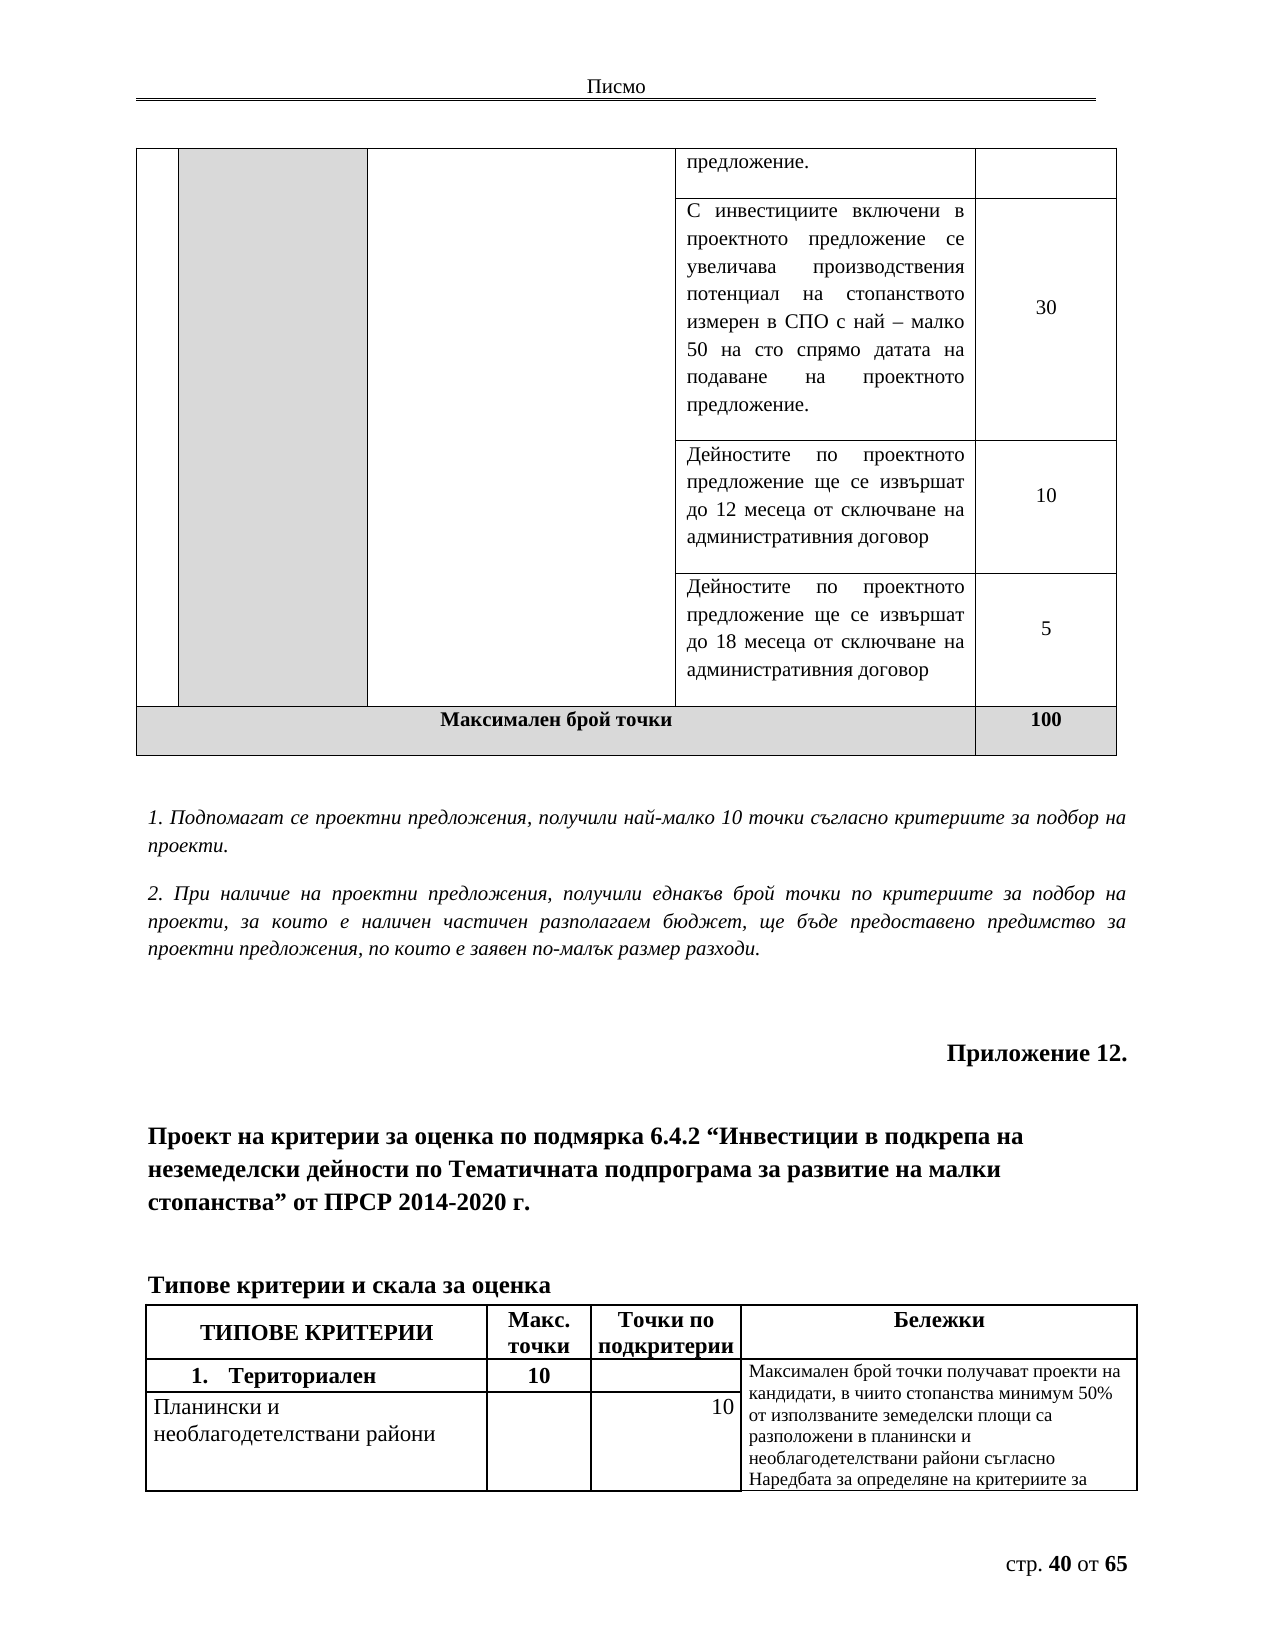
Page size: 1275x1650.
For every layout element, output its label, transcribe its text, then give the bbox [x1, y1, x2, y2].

table_header ТИПОВЕ КРИТЕРИИ [147, 1306, 486, 1358]
table_header Точки по подкритерии [592, 1306, 740, 1358]
table_header Бележки [742, 1306, 1136, 1358]
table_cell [676, 149, 975, 197]
table_cell С инвестициите включени в проектното предложение се увеличава производствения потенциал на стопанството измерен в СПО с най – малко 50 на сто спрямо датата на подаване на проектното предложение. [676, 199, 975, 440]
table_cell 5 [976, 574, 1116, 706]
text Типове критерии и скала за оценка [148, 1271, 1127, 1299]
table_cell 30 [976, 199, 1116, 440]
table_cell 10 [592, 1393, 740, 1490]
table_cell Максимален брой точки получават проекти на кандидати, в чиито стопанства минимум 50% от използваните земеделски площи са разположени в планински и необлагодетелствани райони съгласно Наредбата за определяне на критериите за необлагодетелстваните райони и териториалния им обхват - приета с ПМС № 30 от 15.02.2008 г., обн., ДВ, бр. 20 от 26.02.2008 г., в сила от 26.02.2008 г. [742, 1360, 1136, 1490]
table_cell Териториален [147, 1360, 486, 1391]
text 2. При наличие на проектни предложения, получили еднакъв брой точки по критериите за подбор на проекти, за които е наличен частичен разполагаем бюджет, ще бъде предоставено предимство за проектни предложения, по които е заявен по-малък размер разходи. [148, 881, 1127, 960]
table_cell 20 [976, 149, 1116, 197]
table_cell 10 [976, 441, 1116, 573]
table_cell Максимален брой точки [137, 707, 975, 755]
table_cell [147, 1393, 486, 1490]
table_cell Дейностите по проектното предложение ще се извършат до 12 месеца от сключване на административния договор [676, 441, 975, 573]
text Приложение 12. [148, 1038, 1127, 1067]
table_header Макс. точки [488, 1306, 590, 1358]
table_cell 10 [488, 1360, 590, 1391]
table_cell [592, 1360, 740, 1391]
text Проект на критерии за оценка по подмярка 6.4.2 “Инвестиции в подкрепа на неземеделски дейности по Тематичната подпрограма за развитие на малки стопанства” от ПРСР 2014-2020 г. [148, 1121, 1127, 1216]
table_cell 100 [976, 707, 1116, 755]
text 1. Подпомагат се проектни предложения, получили най-малко 10 точки съгласно критериите за подбор на проекти. [148, 805, 1127, 857]
table_cell Дейностите по проектното предложение ще се извършат до 18 месеца от сключване на административния договор [676, 574, 975, 706]
table_cell [488, 1393, 590, 1490]
